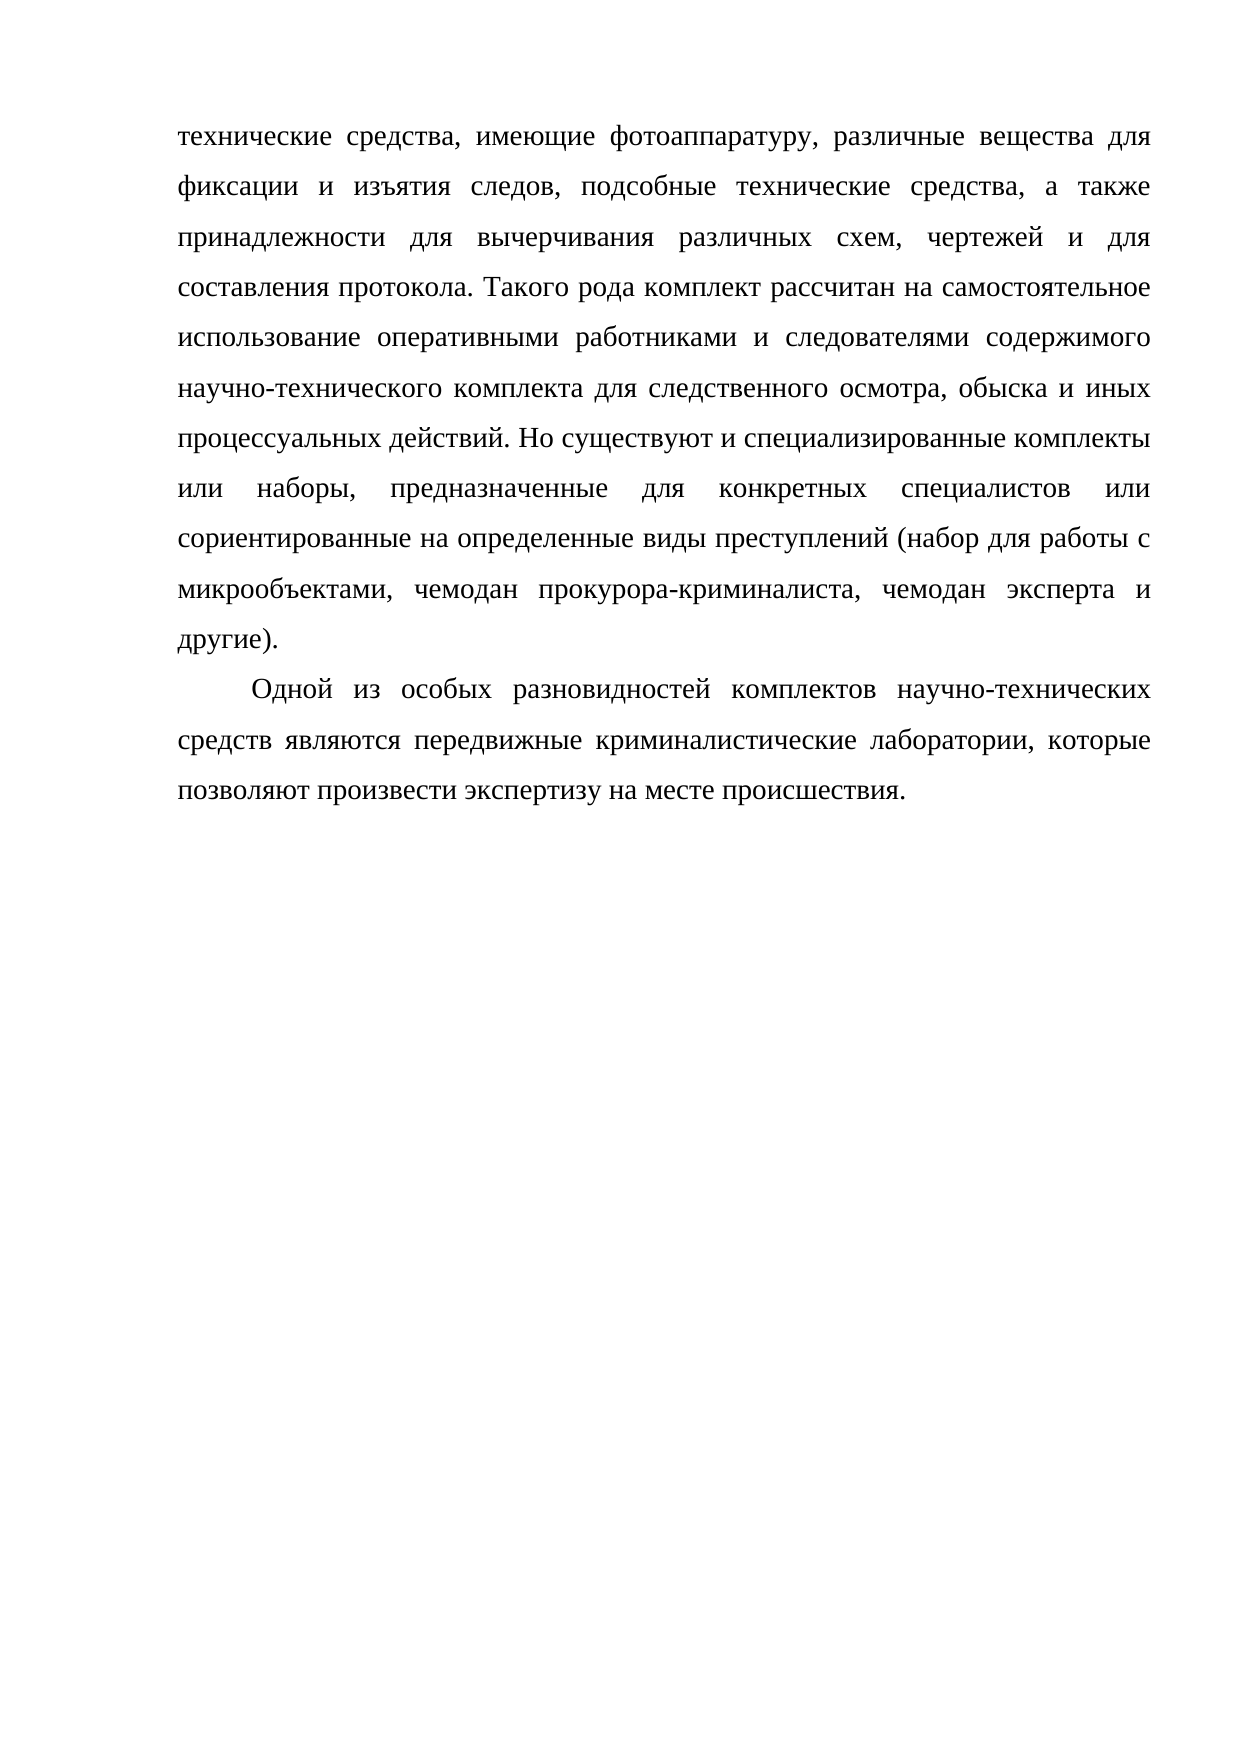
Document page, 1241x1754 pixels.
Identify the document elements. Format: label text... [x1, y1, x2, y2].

text Одной из особых разновидностей комплектов научно-технических средств являются передвижные криминалистические лаборатории, которые позволяют произвести экспертизу на месте происшествия. [177, 672, 1152, 806]
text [177, 118, 1152, 655]
